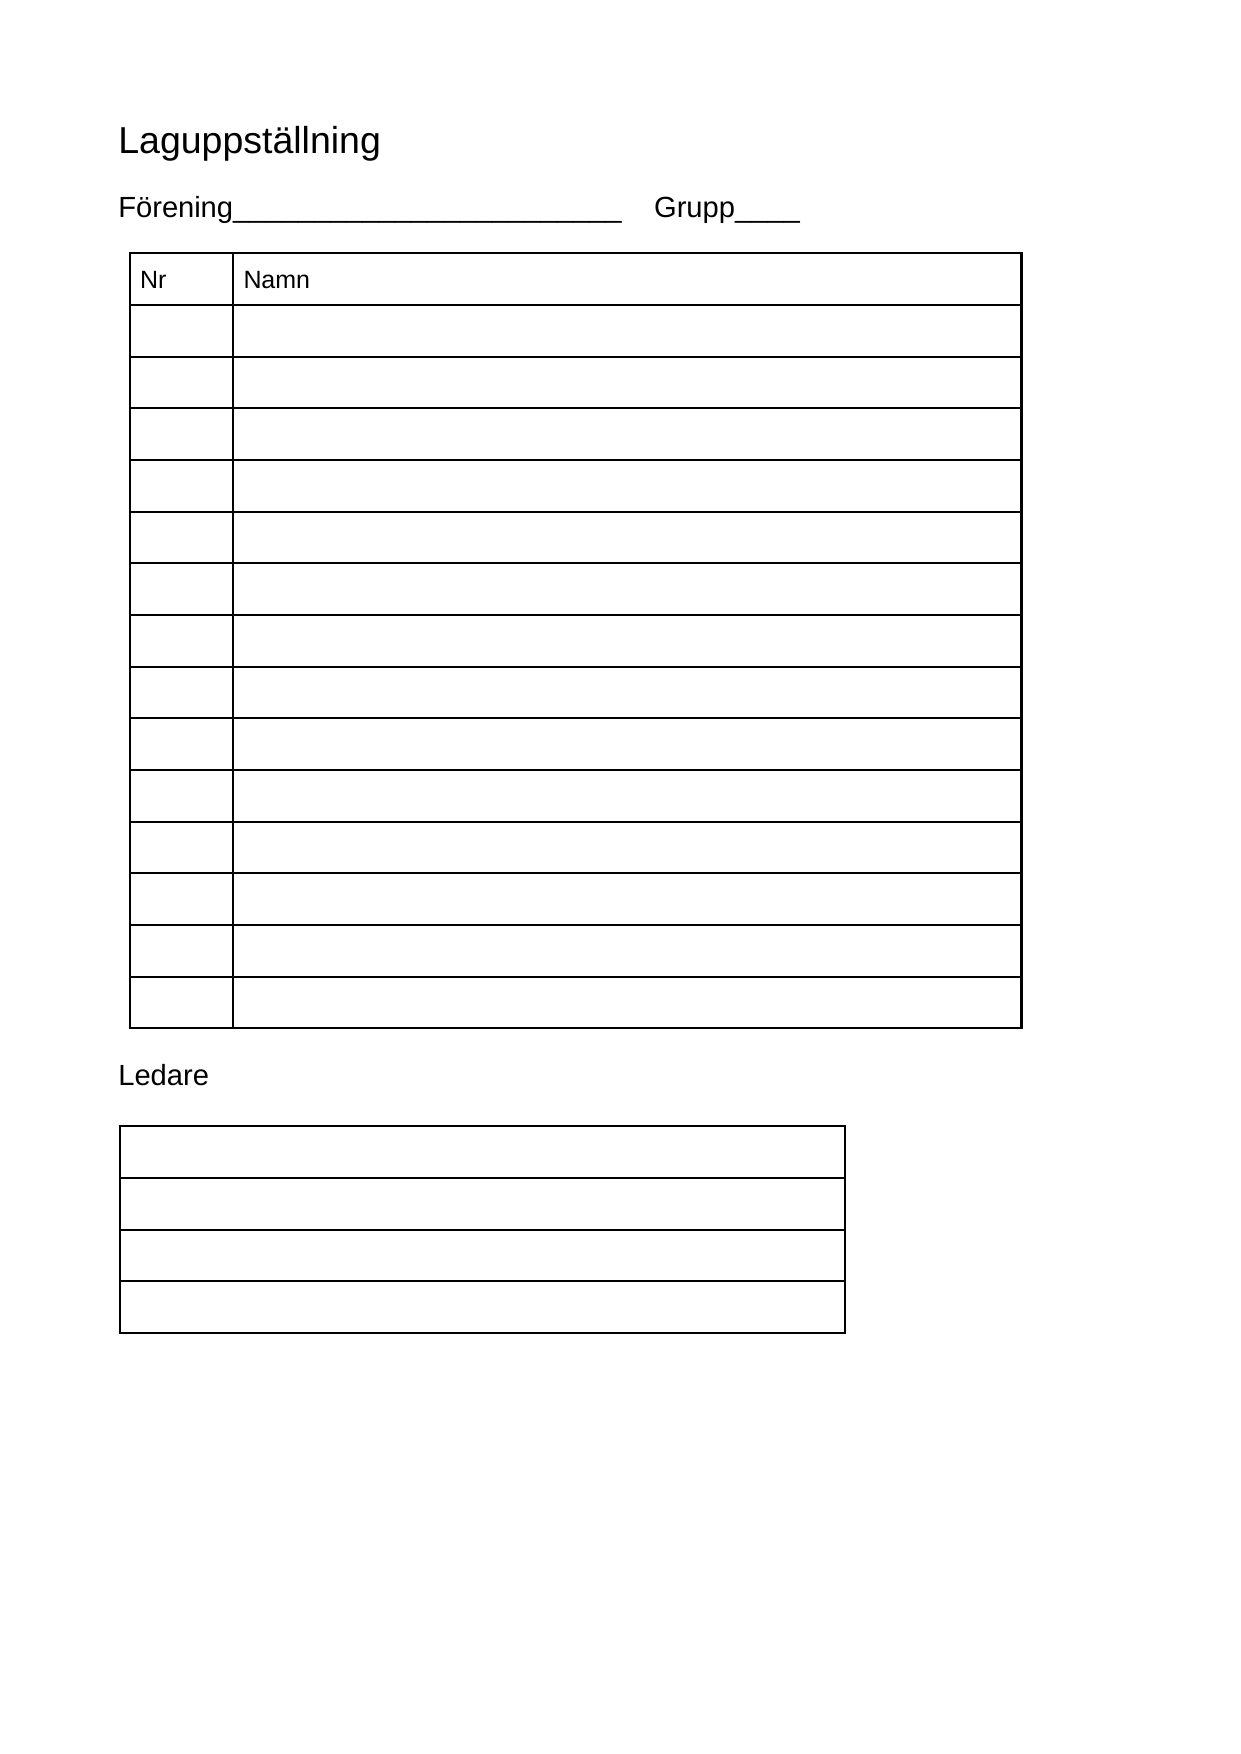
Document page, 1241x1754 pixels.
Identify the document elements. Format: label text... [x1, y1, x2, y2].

table_cell [131, 978, 232, 1027]
table_cell [234, 409, 1020, 459]
table_cell [234, 358, 1020, 407]
table_cell [131, 306, 232, 356]
table_cell [121, 1231, 844, 1280]
table_cell [234, 719, 1020, 769]
table_cell [131, 719, 232, 769]
table_cell [234, 823, 1020, 872]
text Förening________________________ Grupp____ [118, 190, 1122, 223]
table_cell [234, 874, 1020, 924]
table_cell [234, 461, 1020, 511]
table_cell [121, 1179, 844, 1228]
table_cell [131, 771, 232, 821]
table_cell [131, 926, 232, 976]
text Ledare [118, 1058, 1122, 1092]
table_cell [131, 409, 232, 459]
table_cell [131, 823, 232, 872]
table_header [121, 1127, 844, 1177]
table_cell [131, 513, 232, 562]
table_cell [131, 358, 232, 407]
table_cell [131, 564, 232, 614]
table_cell [234, 513, 1020, 562]
table_cell [234, 926, 1020, 976]
table_cell [131, 668, 232, 717]
table_cell [234, 564, 1020, 614]
table_cell [234, 668, 1020, 717]
table_cell [131, 616, 232, 666]
table_cell [131, 461, 232, 511]
table_cell [234, 771, 1020, 821]
table_header Namn [234, 254, 1020, 304]
table_cell [234, 306, 1020, 356]
table_cell [131, 874, 232, 924]
table_cell [121, 1282, 844, 1332]
text Laguppställning [118, 118, 1122, 161]
table_cell [234, 616, 1020, 666]
table_header Nr [131, 254, 232, 304]
table_cell [234, 978, 1020, 1027]
